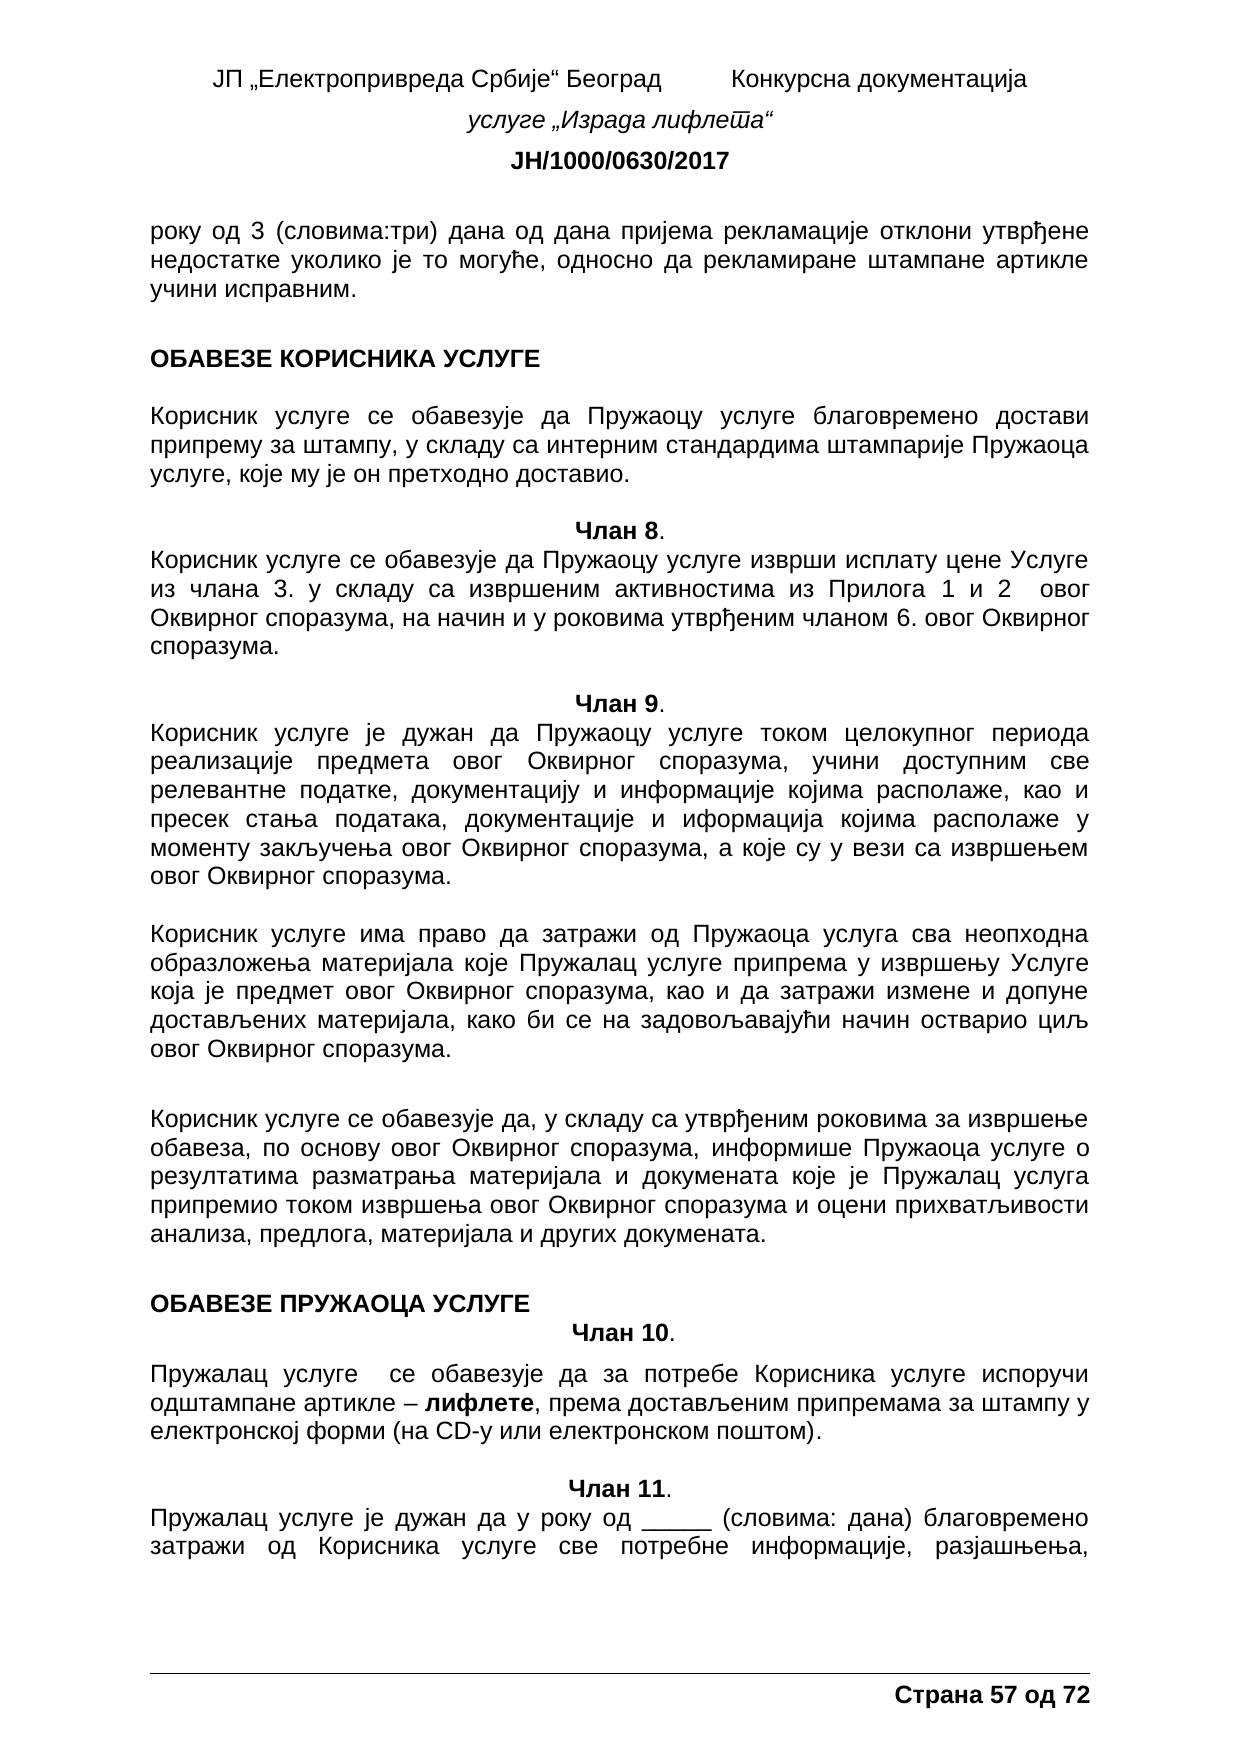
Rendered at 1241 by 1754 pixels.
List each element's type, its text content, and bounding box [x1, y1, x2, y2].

text ОБАВЕЗЕ ПРУЖАОЦА УСЛУГЕ [150, 1289, 1090, 1317]
text Корисник услуге се обавезује да Пружаоцу услуге изврши исплату цене Услуге из члана 3. у складу са извршеним активностима из Прилога 1 и 2 овог Оквирног споразума, на начин и у роковима утврђеним чланом 6. овог Оквирног споразума. [150, 545, 1090, 660]
text Члан 9. [150, 689, 1090, 717]
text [150, 1502, 1090, 1560]
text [150, 216, 1090, 302]
text Корисник услуге је дужан да Пружаоцу услуге током целокупног периода реализације предмета овог Оквирног споразума, учини доступним све релевантне податке, документацију и информације којима располаже, као и пресек стања података, документације и иформација којима располаже у моменту закључења овог Оквирног споразума, а које су у вези са извршењем овог Оквирног споразума. [150, 717, 1090, 890]
text Члан 11. [150, 1474, 1090, 1502]
text Пружалац услуге се обавезује да за потребе Корисника услуге испоручи одштампане артикле – лифлете, према достављеним припремама за штампу у електронској форми (на CD-у или електронском поштом). [150, 1359, 1090, 1445]
text Корисник услуге се обавезује да Пружаоцу услуге благовремено достави припрему за штампу, у складу са интерним стандардима штампарије Пружаоца услуге, које му је он претходно доставио. [150, 401, 1090, 487]
text Корисник услуге има право да затражи од Пружаоца услуга сва неопходна образложења материјала које Пружалац услуге припрема у извршењу Услуге која је предмет овог Оквирног споразума, као и да затражи измене и допуне достављених материјала, како би се на задовољавајући начин остварио циљ овог Оквирног споразума. [150, 919, 1090, 1062]
text Члан 10. [150, 1317, 1090, 1346]
text Члан 8. [150, 516, 1090, 545]
text Корисник услуге се обавезује да, у складу са утврђеним роковима за извршење обавеза, по основу овог Оквирног споразума, информише Пружаоца услуге о резултатима разматрања материјала и докумената које је Пружалац услуга припремио током извршења овог Оквирног споразума и оцени прихватљивости анализа, предлога, материјала и других докумената. [150, 1104, 1090, 1247]
text ОБАВЕЗЕ КОРИСНИКА УСЛУГЕ [150, 344, 1090, 372]
